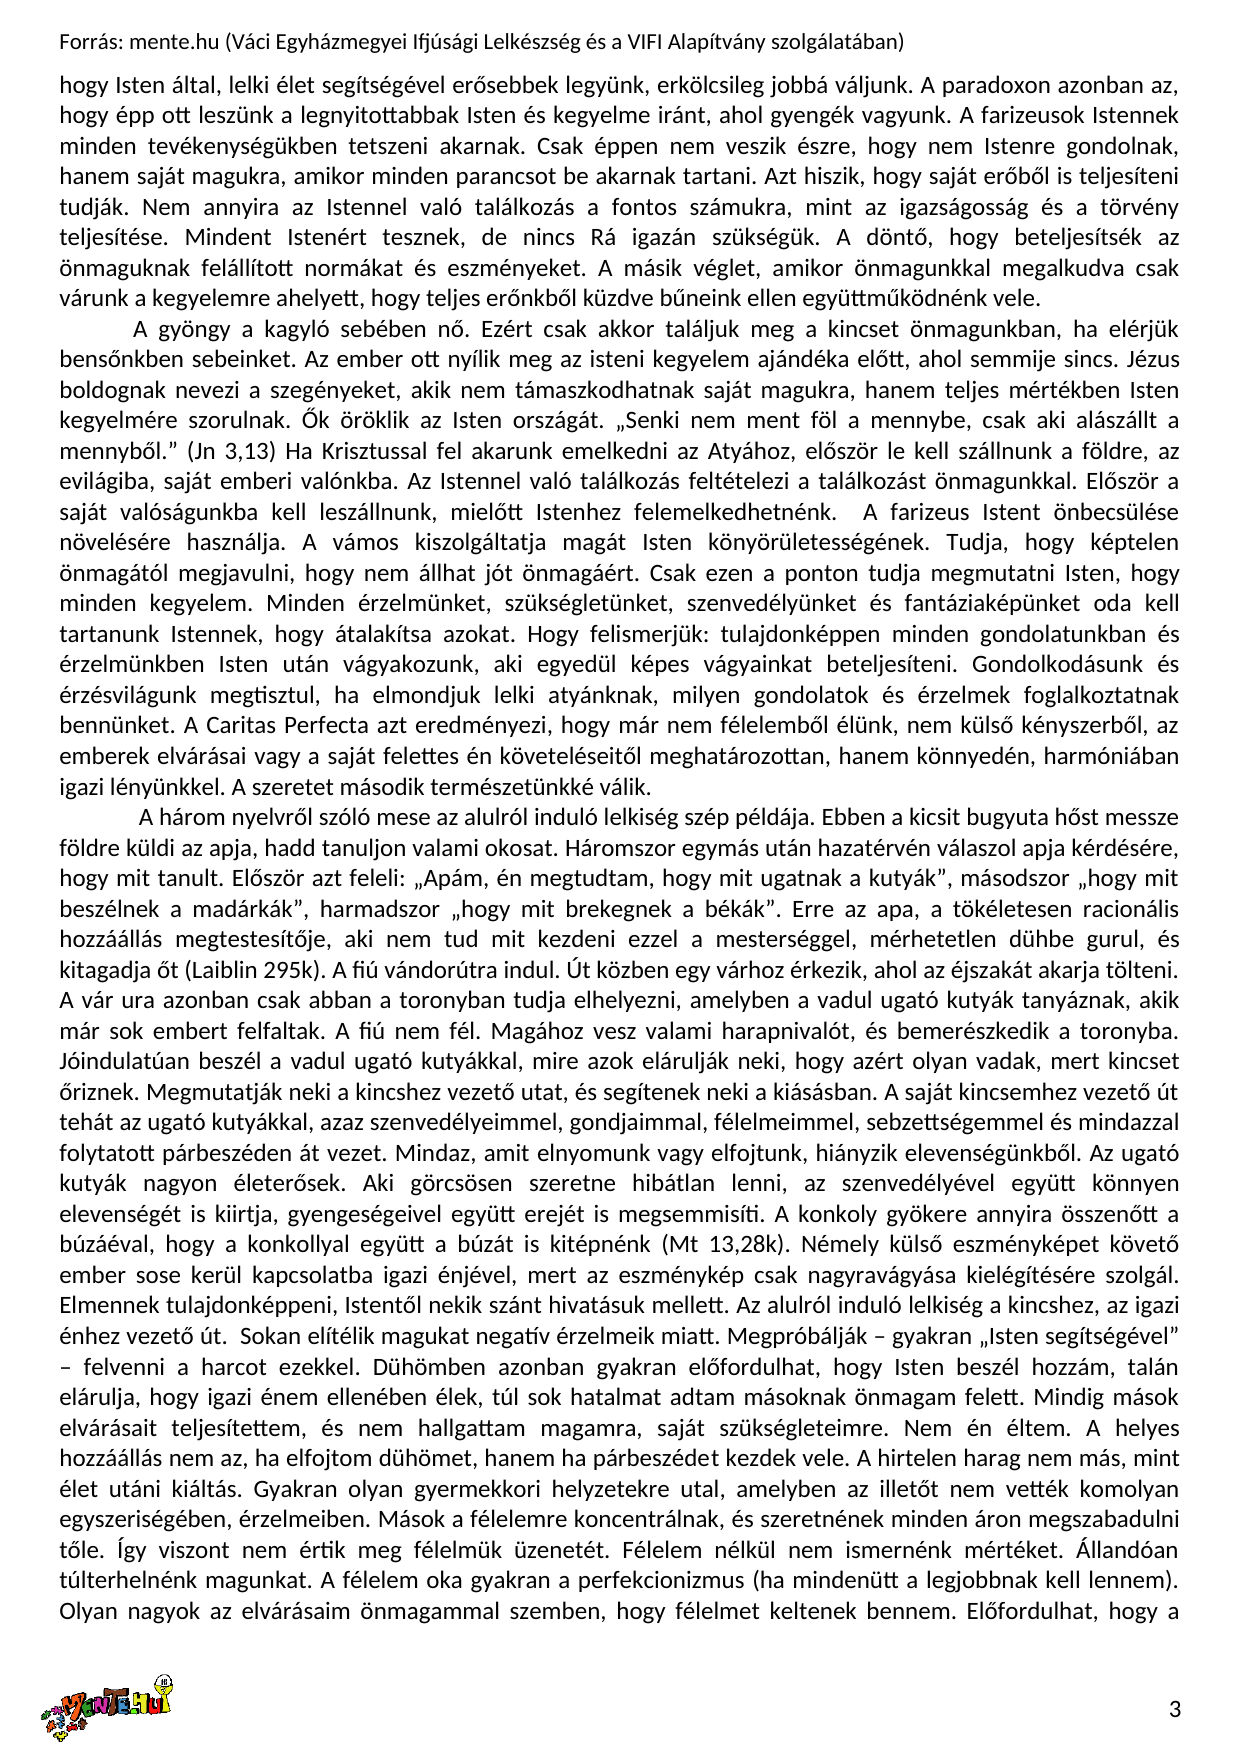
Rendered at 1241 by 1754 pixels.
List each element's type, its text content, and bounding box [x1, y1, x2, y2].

picture [39, 1665, 178, 1744]
text A gyöngy a kagyló sebében nő. Ezért csak akkor találjuk meg a kincset önmagunkban, ha elérjük bensőnkben sebeinket. Az ember ott nyílik meg az isteni kegyelem ajándéka előtt, ahol semmije sincs. Jézus boldognak nevezi a szegényeket, akik nem támaszkodhatnak saját magukra, hanem teljes mértékben Isten kegyelmére szorulnak. Ők öröklik az Isten országát. „Senki nem ment föl a mennybe, csak aki alászállt a mennyből.” (Jn 3,13) Ha Krisztussal fel akarunk emelkedni az Atyához, először le kell szállnunk a földre, az evilágiba, saját emberi valónkba. Az Istennel való találkozás feltételezi a találkozást önmagunkkal. Először a saját valóságunkba kell leszállnunk, mielőtt Istenhez felemelkedhetnénk. A farizeus Istent önbecsülése növelésére használja. A vámos kiszolgáltatja magát Isten könyörületességének. Tudja, hogy képtelen önmagától megjavulni, hogy nem állhat jót önmagáért. Csak ezen a ponton tudja megmutatni Isten, hogy minden kegyelem. Minden érzelmünket, szükségletünket, szenvedélyünket és fantáziaképünket oda kell tartanunk Istennek, hogy átalakítsa azokat. Hogy felismerjük: tulajdonképpen minden gondolatunkban és érzelmünkben Isten után vágyakozunk, aki egyedül képes vágyainkat beteljesíteni. Gondolkodásunk és érzésvilágunk megtisztul, ha elmondjuk lelki atyánknak, milyen gondolatok és érzelmek foglalkoztatnak bennünket. A Caritas Perfecta azt eredményezi, hogy már nem félelemből élünk, nem külső kényszerből, az emberek elvárásai vagy a saját felettes én követeléseitől meghatározottan, hanem könnyedén, harmóniában igazi lényünkkel. A szeretet második természetünkké válik. [59, 313, 1181, 801]
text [59, 801, 1181, 1625]
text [59, 69, 1181, 313]
